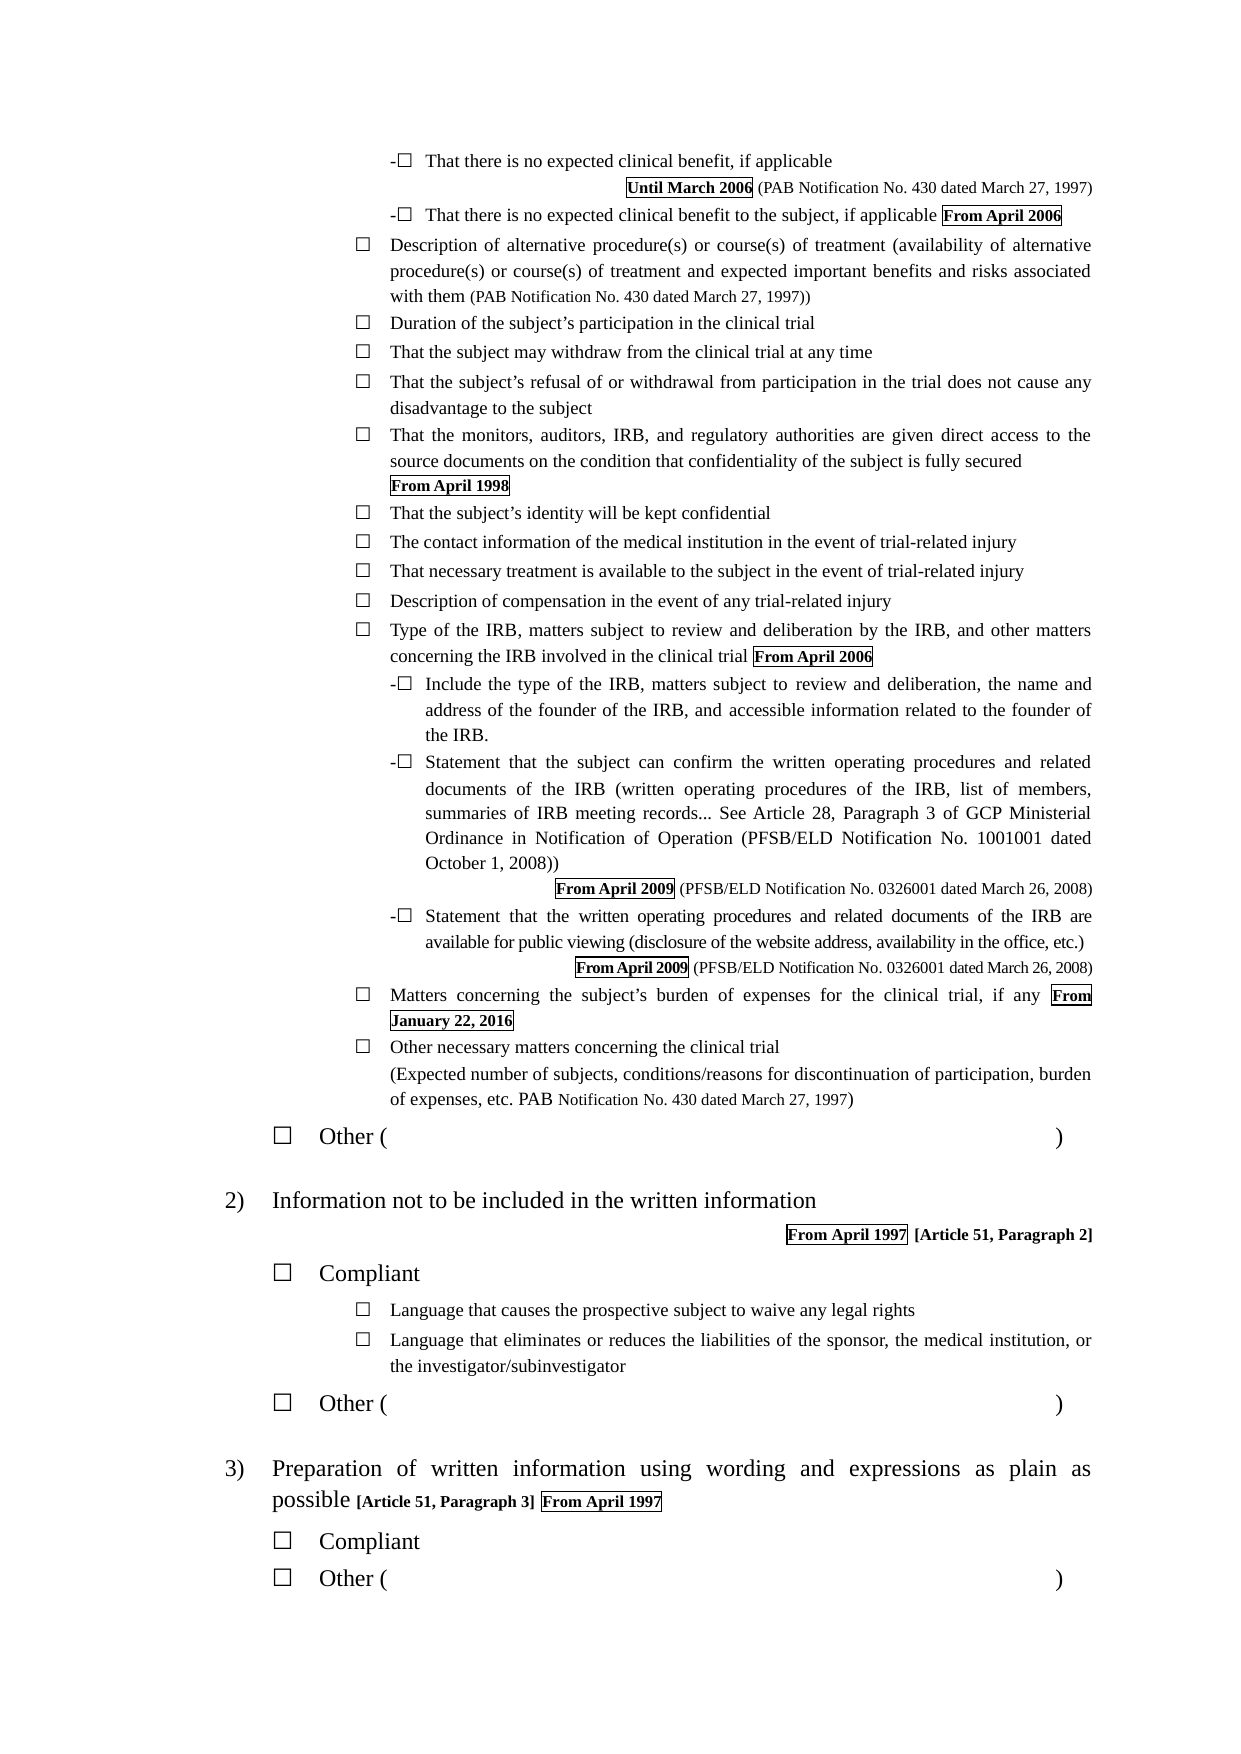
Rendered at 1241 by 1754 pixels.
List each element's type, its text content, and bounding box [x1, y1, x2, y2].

text Duration of the subject’s participation in the clinical trial [354, 309, 1092, 335]
text Other necessary matters concerning the clinical trial (Expected number of subjects, conditions/reasons for discontinuation of participation, burden of expenses, etc. PAB Notification No. 430 dated March 27, 1997) [354, 1034, 1092, 1109]
text Description of alternative procedure(s) or course(s) of treatment (availability of alternative procedure(s) or course(s) of treatment and expected important benefits and risks associated with them (PAB Notification No. 430 dated March 27, 1997)) [354, 231, 1092, 306]
text That the monitors, auditors, IRB, and regulatory authorities are given direct access to the source documents on the condition that confidentiality of the subject is fully secured From April 1998 [354, 421, 1092, 496]
text Other ( ) [272, 1386, 1092, 1418]
text That necessary treatment is available to the subject in the event of trial-related injury [354, 558, 1092, 583]
text - Include the type of the IRB, matters subject to review and deliberation, the name and address of the founder of the IRB, and accessible information related to the founder of the IRB. [390, 670, 1092, 746]
text That the subject may withdraw from the clinical trial at any time [354, 339, 1092, 364]
text 3) Preparation of written information using wording and expressions as plain as possible [Article 51, Paragraph 3] From April 1997 [224, 1454, 1092, 1513]
text Matters concerning the subject’s burden of expenses for the clinical trial, if any From January 22, 2016 [354, 981, 1092, 1031]
text That the subject’s identity will be kept confidential [354, 499, 1092, 525]
text Type of the IRB, matters subject to review and deliberation by the IRB, and other matters concerning the IRB involved in the clinical trial From April 2006 [354, 616, 1092, 667]
text Language that eliminates or reduces the liabilities of the sponsor, the medical institution, or the investigator/subinvestigator [354, 1326, 1092, 1376]
text Description of compensation in the event of any trial-related injury [354, 587, 1092, 613]
text - That there is no expected clinical benefit, if applicable Until March 2006 (PAB Notification No. 430 dated March 27, 1997) [390, 148, 1092, 198]
text The contact information of the medical institution in the event of trial-related injury [354, 528, 1092, 554]
text Compliant [272, 1256, 1092, 1289]
text That the subject’s refusal of or withdrawal from participation in the trial does not cause any disadvantage to the subject [354, 368, 1092, 418]
text - Statement that the written operating procedures and related documents of the IRB are available for public viewing (disclosure of the website address, availability in the office, etc.) From April 2009 (PFSB/ELD Notification No. 0326001 dated March 26, 2008) [390, 902, 1092, 978]
text Other ( ) [272, 1561, 1092, 1593]
text 2) Information not to be included in the written information From April 1997 [Article 51, Paragraph 2] [224, 1187, 1092, 1246]
text - That there is no expected clinical benefit to the subject, if applicable From April 2006 [390, 202, 1092, 227]
text Compliant [272, 1523, 1092, 1556]
text - Statement that the subject can confirm the written operating procedures and related documents of the IRB (written operating procedures of the IRB, list of members, summaries of IRB meeting records... See Article 28, Paragraph 3 of GCP Ministerial Ordinance in Notification of Operation (PFSB/ELD Notification No. 1001001 dated October 1, 2008)) From April 2009 (PFSB/ELD Notification No. 0326001 dated March 26, 2008) [390, 749, 1092, 899]
text Other ( ) [272, 1118, 1092, 1151]
text Language that causes the prospective subject to waive any legal rights [354, 1297, 1092, 1322]
